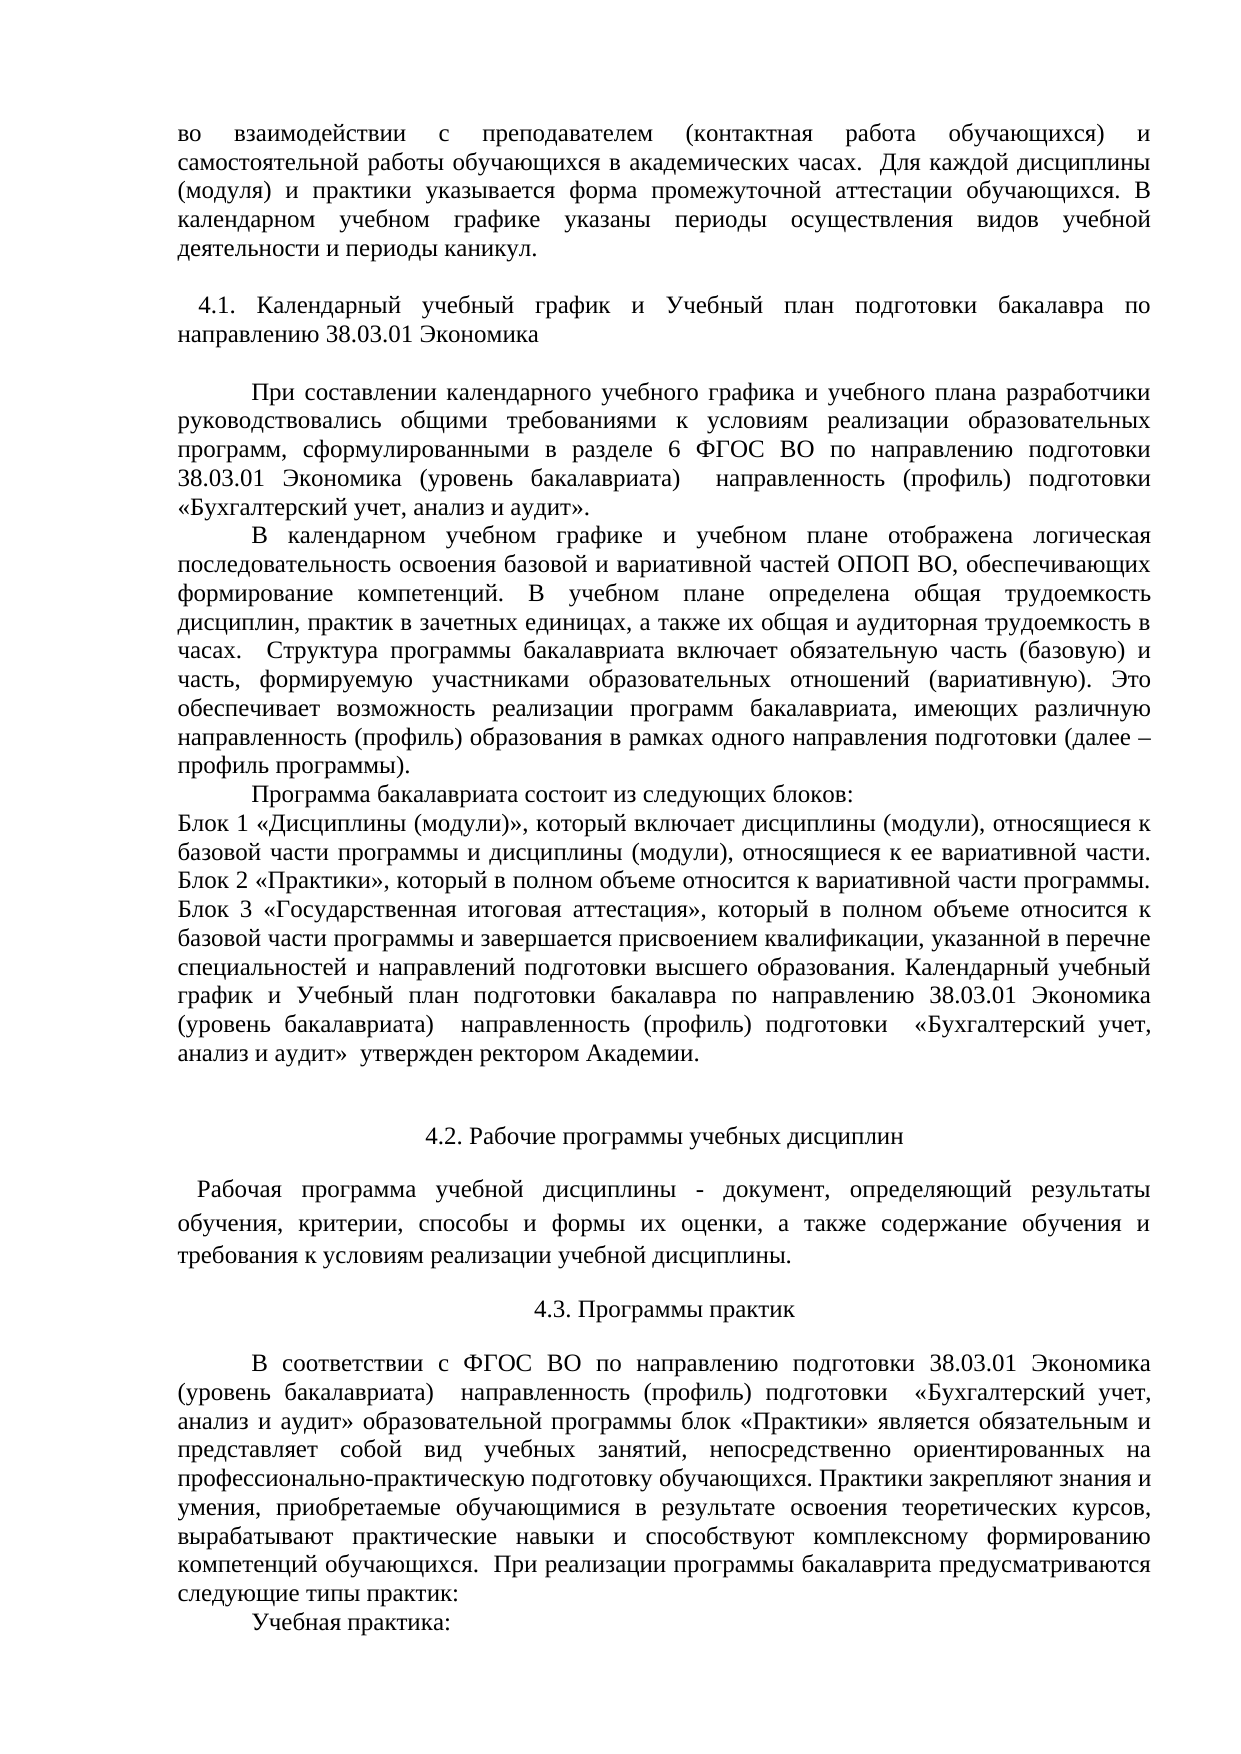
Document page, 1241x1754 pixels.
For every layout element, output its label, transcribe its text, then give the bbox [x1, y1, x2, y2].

text Рабочая программа учебной дисциплины - документ, определяющий результаты обучения, критерии, способы и формы их оценки, а также содержание обучения и требования к условиям реализации учебной дисциплины. [177, 1174, 1152, 1269]
text 4.2. Рабочие программы учебных дисциплин [177, 1121, 1152, 1149]
text Учебная практика: [177, 1607, 1152, 1636]
text Программа бакалавриата состоит из следующих блоков: [177, 779, 1152, 808]
text 4.3. Программы практик [177, 1294, 1152, 1323]
text В соответствии с ФГОС ВО по направлению подготовки 38.03.01 Экономика (уровень бакалавриата) направленность (профиль) подготовки «Бухгалтерский учет, анализ и аудит» образовательной программы блок «Практики» является обязательным и представляет собой вид учебных занятий, непосредственно ориентированных на профессионально-практическую подготовку обучающихся. Практики закрепляют знания и умения, приобретаемые обучающимися в результате освоения теоретических курсов, вырабатывают практические навыки и способствуют комплексному формированию компетенций обучающихся. При реализации программы бакалаврита предусматриваются следующие типы практик: [177, 1348, 1152, 1607]
text Блок 1 «Дисциплины (модули)», который включает дисциплины (модули), относящиеся к базовой части программы и дисциплины (модули), относящиеся к ее вариативной части. Блок 2 «Практики», который в полном объеме относится к вариативной части программы. Блок 3 «Государственная итоговая аттестация», который в полном объеме относится к базовой части программы и завершается присвоением квалификации, указанной в перечне специальностей и направлений подготовки высшего образования. Календарный учебный график и Учебный план подготовки бакалавра по направлению 38.03.01 Экономика (уровень бакалавриата) направленность (профиль) подготовки «Бухгалтерский учет, анализ и аудит» утвержден ректором Академии. [177, 808, 1152, 1067]
text В календарном учебном графике и учебном плане отображена логическая последовательность освоения базовой и вариативной частей ОПОП ВО, обеспечивающих формирование компетенций. В учебном плане определена общая трудоемкость дисциплин, практик в зачетных единицах, а также их общая и аудиторная трудоемкость в часах. Структура программы бакалавриата включает обязательную часть (базовую) и часть, формируемую участниками образовательных отношений (вариативную). Это обеспечивает возможность реализации программ бакалавриата, имеющих различную направленность (профиль) образования в рамках одного направления подготовки (далее – профиль программы). [177, 521, 1152, 779]
text 4.1. Календарный учебный график и Учебный план подготовки бакалавра по направлению 38.03.01 Экономика [177, 291, 1152, 348]
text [177, 118, 1152, 262]
text При составлении календарного учебного графика и учебного плана разработчики руководствовались общими требованиями к условиям реализации образовательных программ, сформулированными в разделе 6 ФГОС ВО по направлению подготовки 38.03.01 Экономика (уровень бакалавриата) направленность (профиль) подготовки «Бухгалтерский учет, анализ и аудит». [177, 377, 1152, 521]
